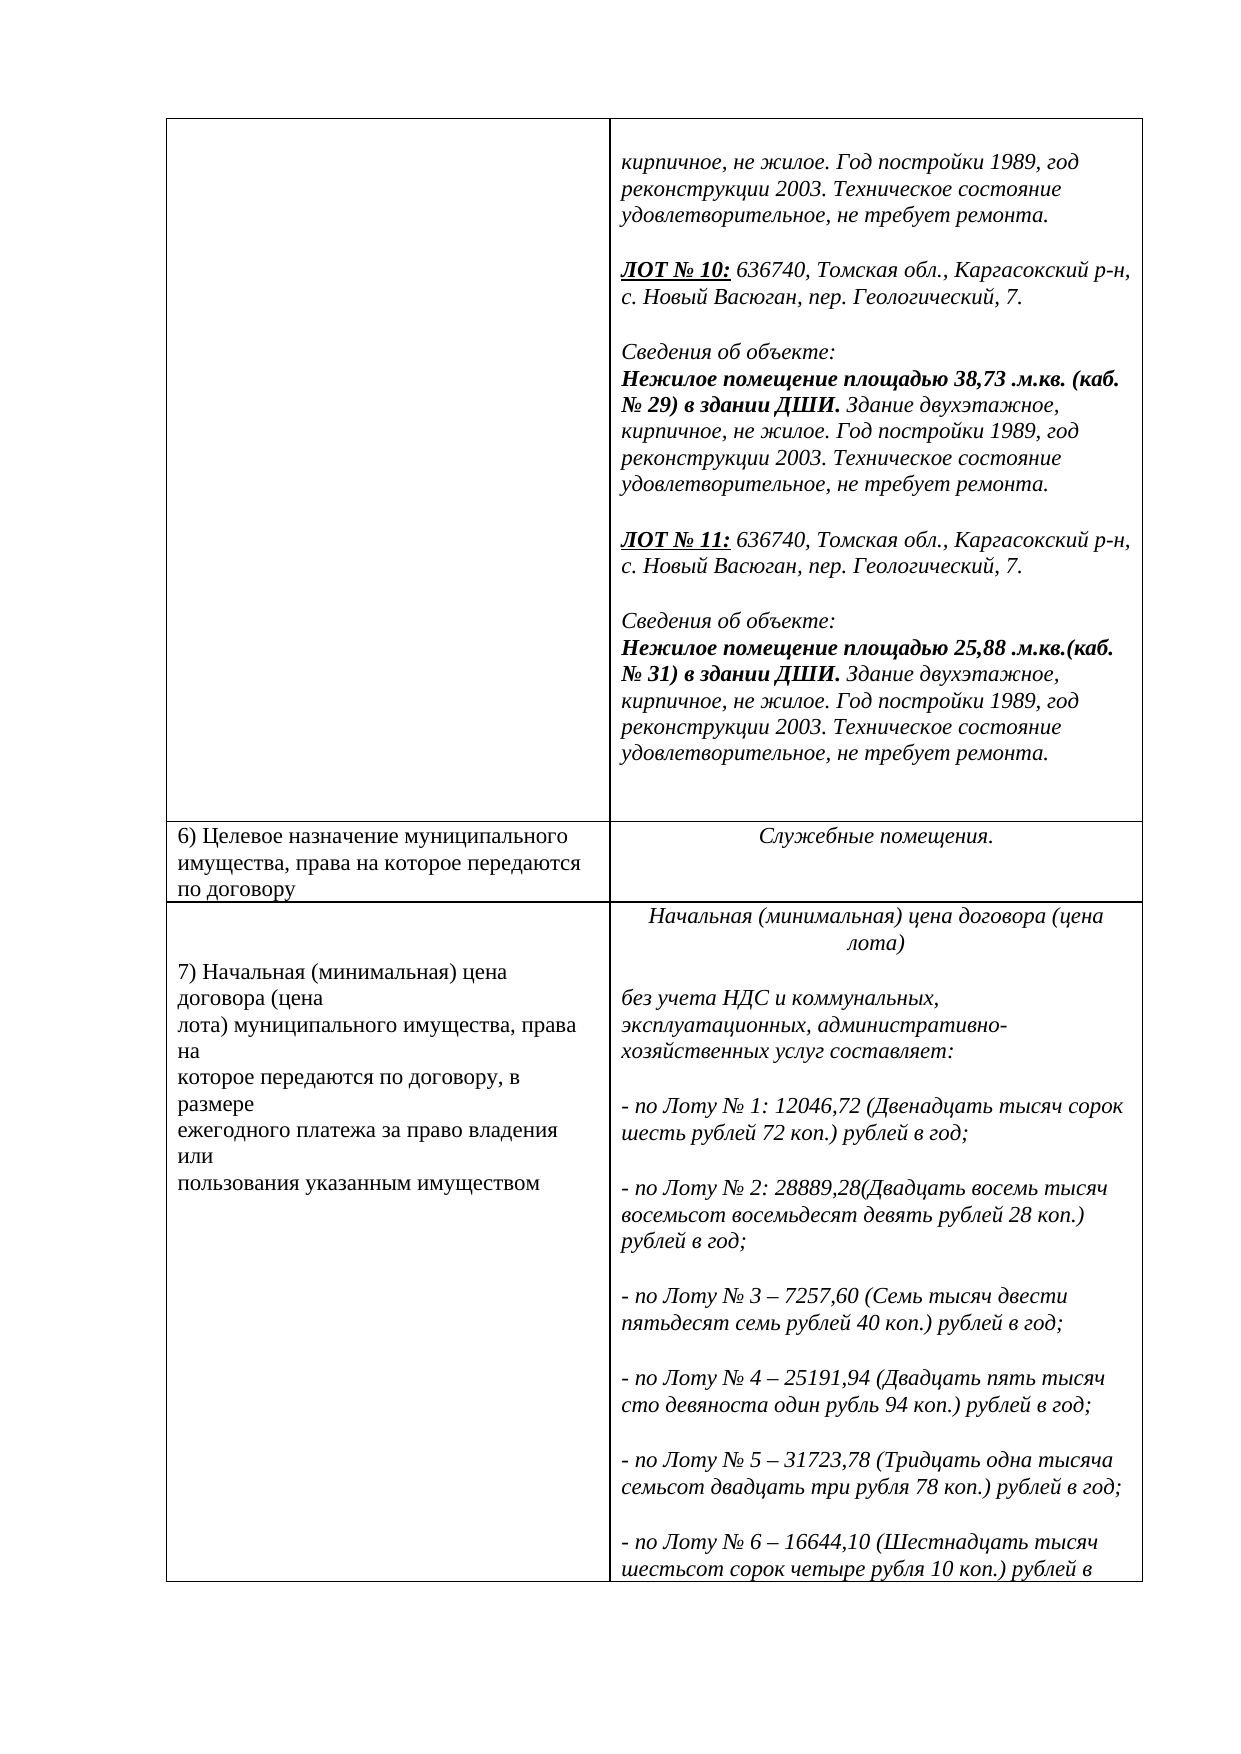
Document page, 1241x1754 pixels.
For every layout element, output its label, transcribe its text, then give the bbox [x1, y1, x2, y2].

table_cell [611, 119, 1142, 821]
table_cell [167, 119, 609, 821]
table_cell 6) Целевое назначение муниципального имущества, права на которое передаются по договору [167, 822, 609, 901]
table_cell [611, 903, 1142, 1581]
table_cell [167, 903, 609, 1581]
table_cell Служебные помещения. [611, 822, 1142, 901]
